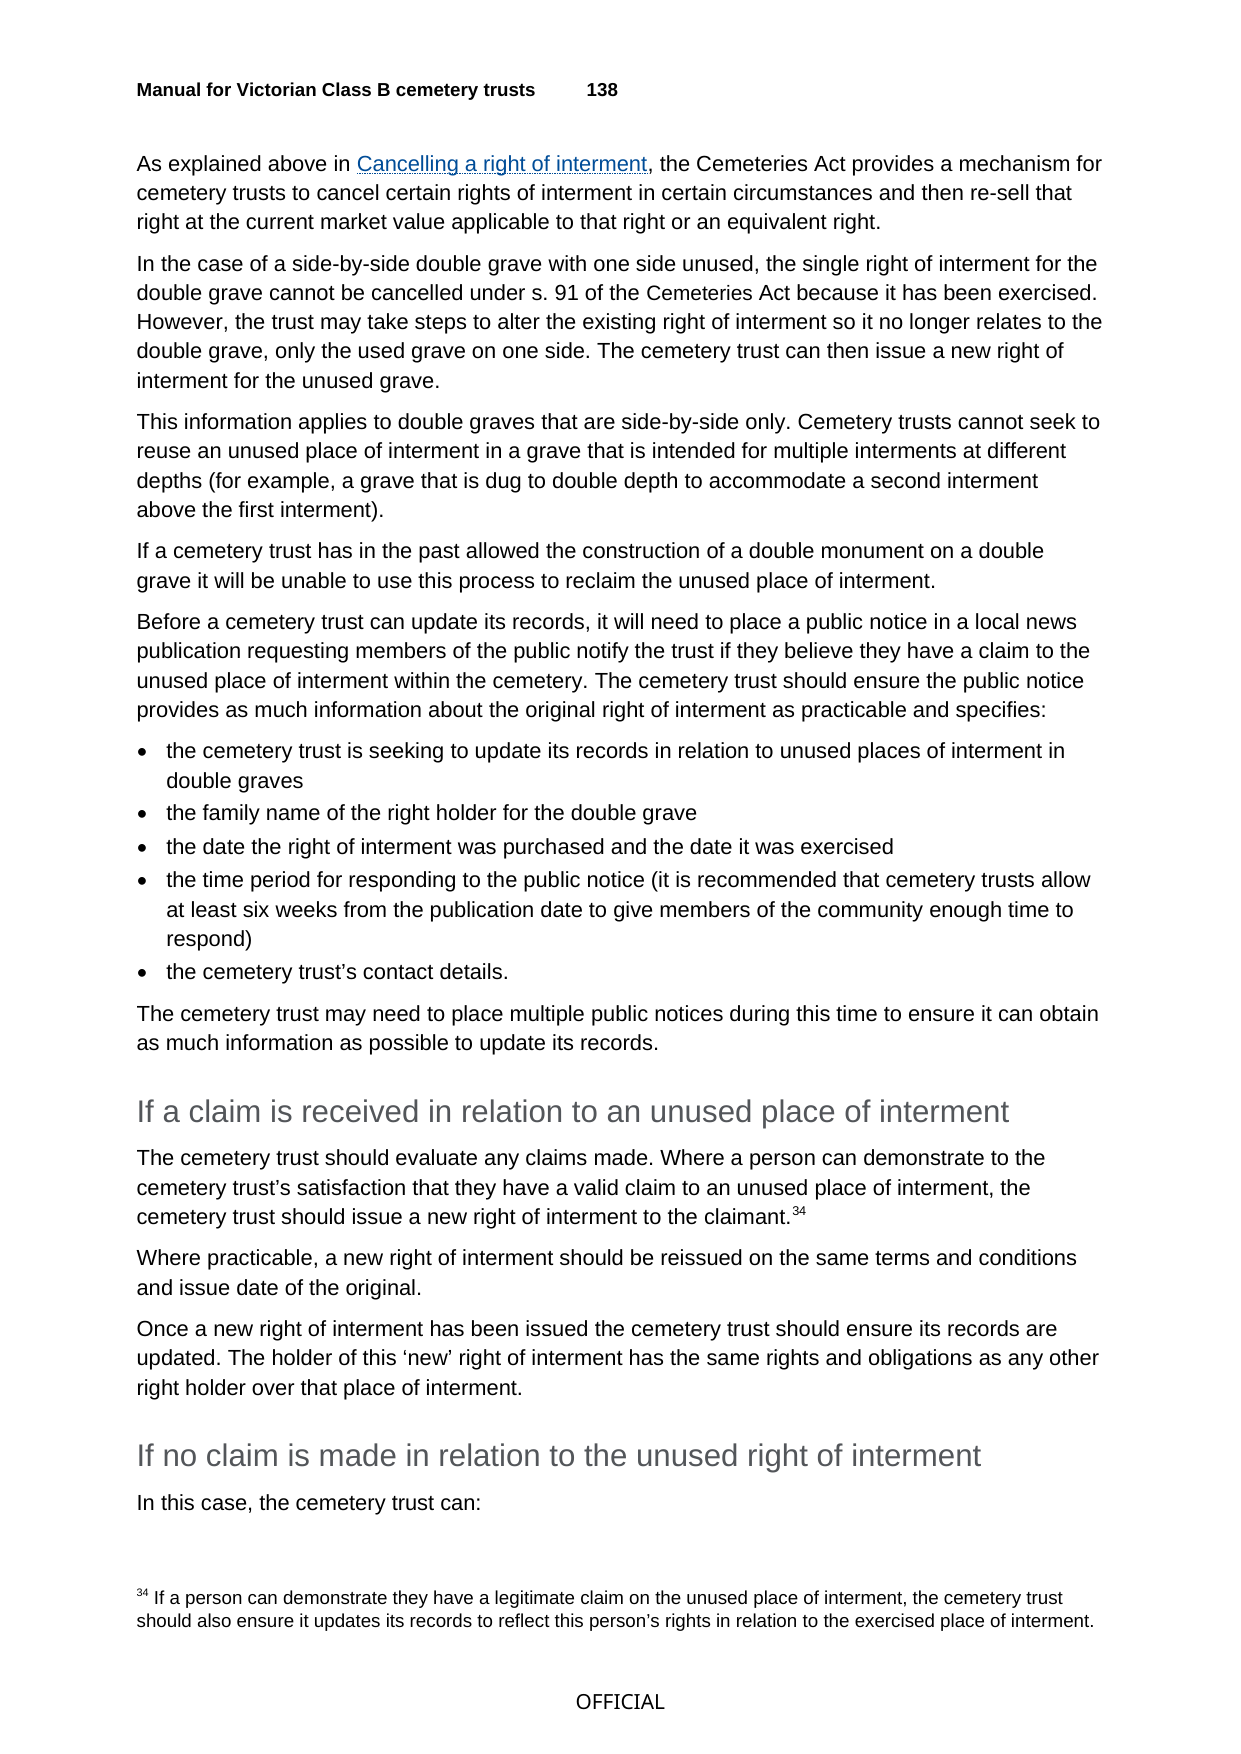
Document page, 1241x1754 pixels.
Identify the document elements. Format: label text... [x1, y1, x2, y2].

text In the case of a side-by-side double grave with one side unused, the single right of interment for the double grave cannot be cancelled under s. 91 of the Cemeteries Act because it has been exercised. However, the trust may take steps to alter the existing right of interment so it no longer relates to the double grave, only the used grave on one side. The cemetery trust can then issue a new right of interment for the unused grave. [136, 247, 1104, 393]
subtitle If no claim is made in relation to the unused right of interment [136, 1437, 1104, 1473]
text The cemetery trust should evaluate any claims made. Where a person can demonstrate to the cemetery trust’s satisfaction that they have a valid claim to an unused place of interment, the cemetery trust should issue a new right of interment to the claimant. [136, 1141, 1104, 1229]
text the cemetery trust’s contact details. [136, 955, 1104, 984]
text Before a cemetery trust can update its records, it will need to place a public notice in a local news publication requesting members of the public notify the trust if they believe they have a claim to the unused place of interment within the cemetery. The cemetery trust should ensure the public notice provides as much information about the original right of interment as practicable and specifies: [136, 605, 1104, 722]
text the family name of the right holder for the double grave [136, 797, 1104, 826]
text In this case, the cemetery trust can: [136, 1486, 1104, 1515]
text The cemetery trust may need to place multiple public notices during this time to ensure it can obtain as much information as possible to update its records. [136, 997, 1104, 1055]
text As explained above in Cancelling a right of interment, the Cemeteries Act provides a mechanism for cemetery trusts to cancel certain rights of interment in certain circumstances and then re-sell that right at the current market value applicable to that right or an equivalent right. [136, 147, 1104, 234]
text the date the right of interment was purchased and the date it was exercised [136, 830, 1104, 859]
text If a cemetery trust has in the past allowed the construction of a double monument on a double grave it will be unable to use this process to reclaim the unused place of interment. [136, 534, 1104, 593]
text Where practicable, a new right of interment should be reissued on the same terms and conditions and issue date of the original. [136, 1241, 1104, 1299]
text This information applies to double graves that are side-by-side only. Cemetery trusts cannot seek to reuse an unused place of interment in a grave that is intended for multiple interments at different depths (for example, a grave that is dug to double depth to accommodate a second interment above the first interment). [136, 405, 1104, 522]
text the time period for responding to the public notice (it is recommended that cemetery trusts allow at least six weeks from the publication date to give members of the community enough time to respond) [136, 864, 1104, 951]
text the cemetery trust is seeking to update its records in relation to unused places of interment in double graves [136, 734, 1104, 793]
text Once a new right of interment has been issued the cemetery trust should ensure its records are updated. The holder of this ‘new’ right of interment has the same rights and obligations as any other right holder over that place of interment. [136, 1312, 1104, 1399]
subtitle If a claim is received in relation to an unused place of interment [136, 1093, 1104, 1129]
